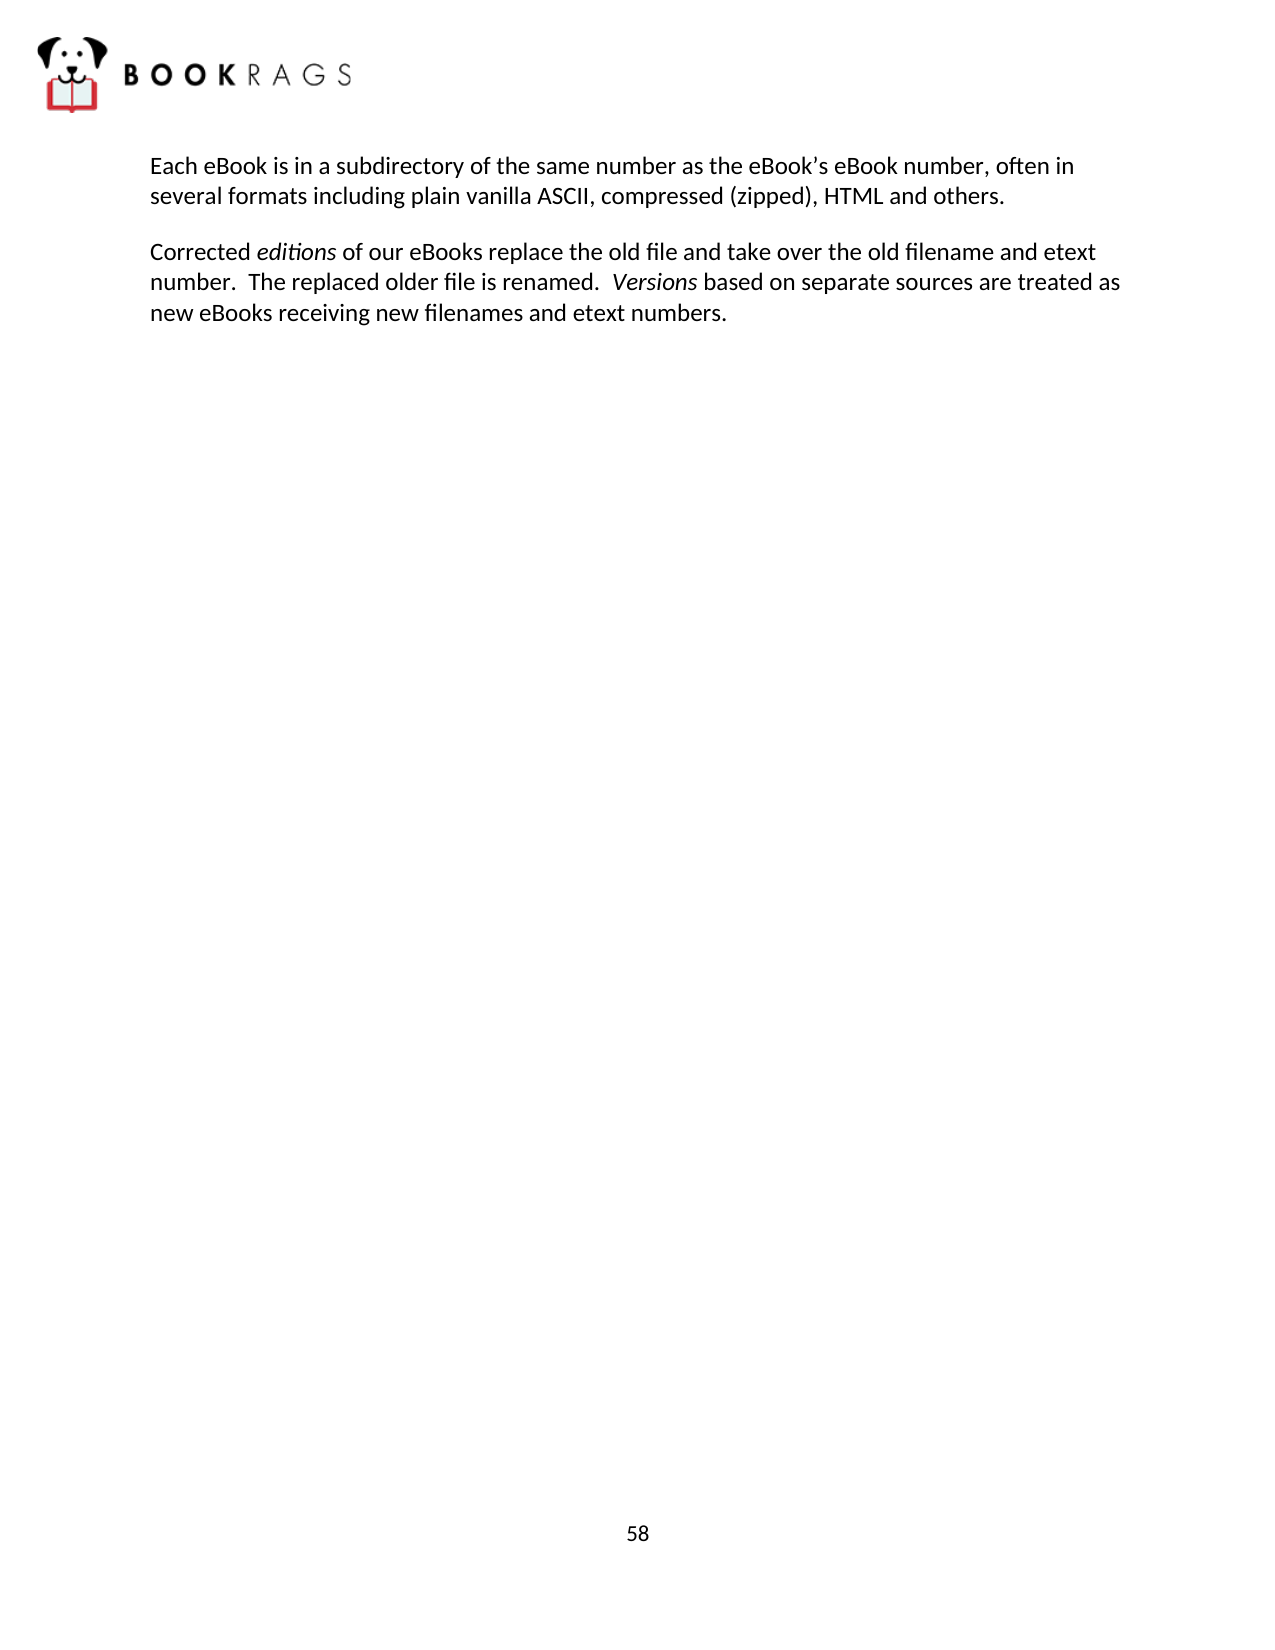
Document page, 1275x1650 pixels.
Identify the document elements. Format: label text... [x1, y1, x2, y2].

text Corrected editions of our eBooks replace the old file and take over the old filename and etext number. The replaced older file is renamed. Versions based on separate sources are treated as new eBooks receiving new filenames and etext numbers. [150, 236, 1125, 328]
picture [37, 37, 351, 113]
text Each eBook is in a subdirectory of the same number as the eBook’s eBook number, often in several formats including plain vanilla ASCII, compressed (zipped), HTML and others. [150, 150, 1125, 211]
